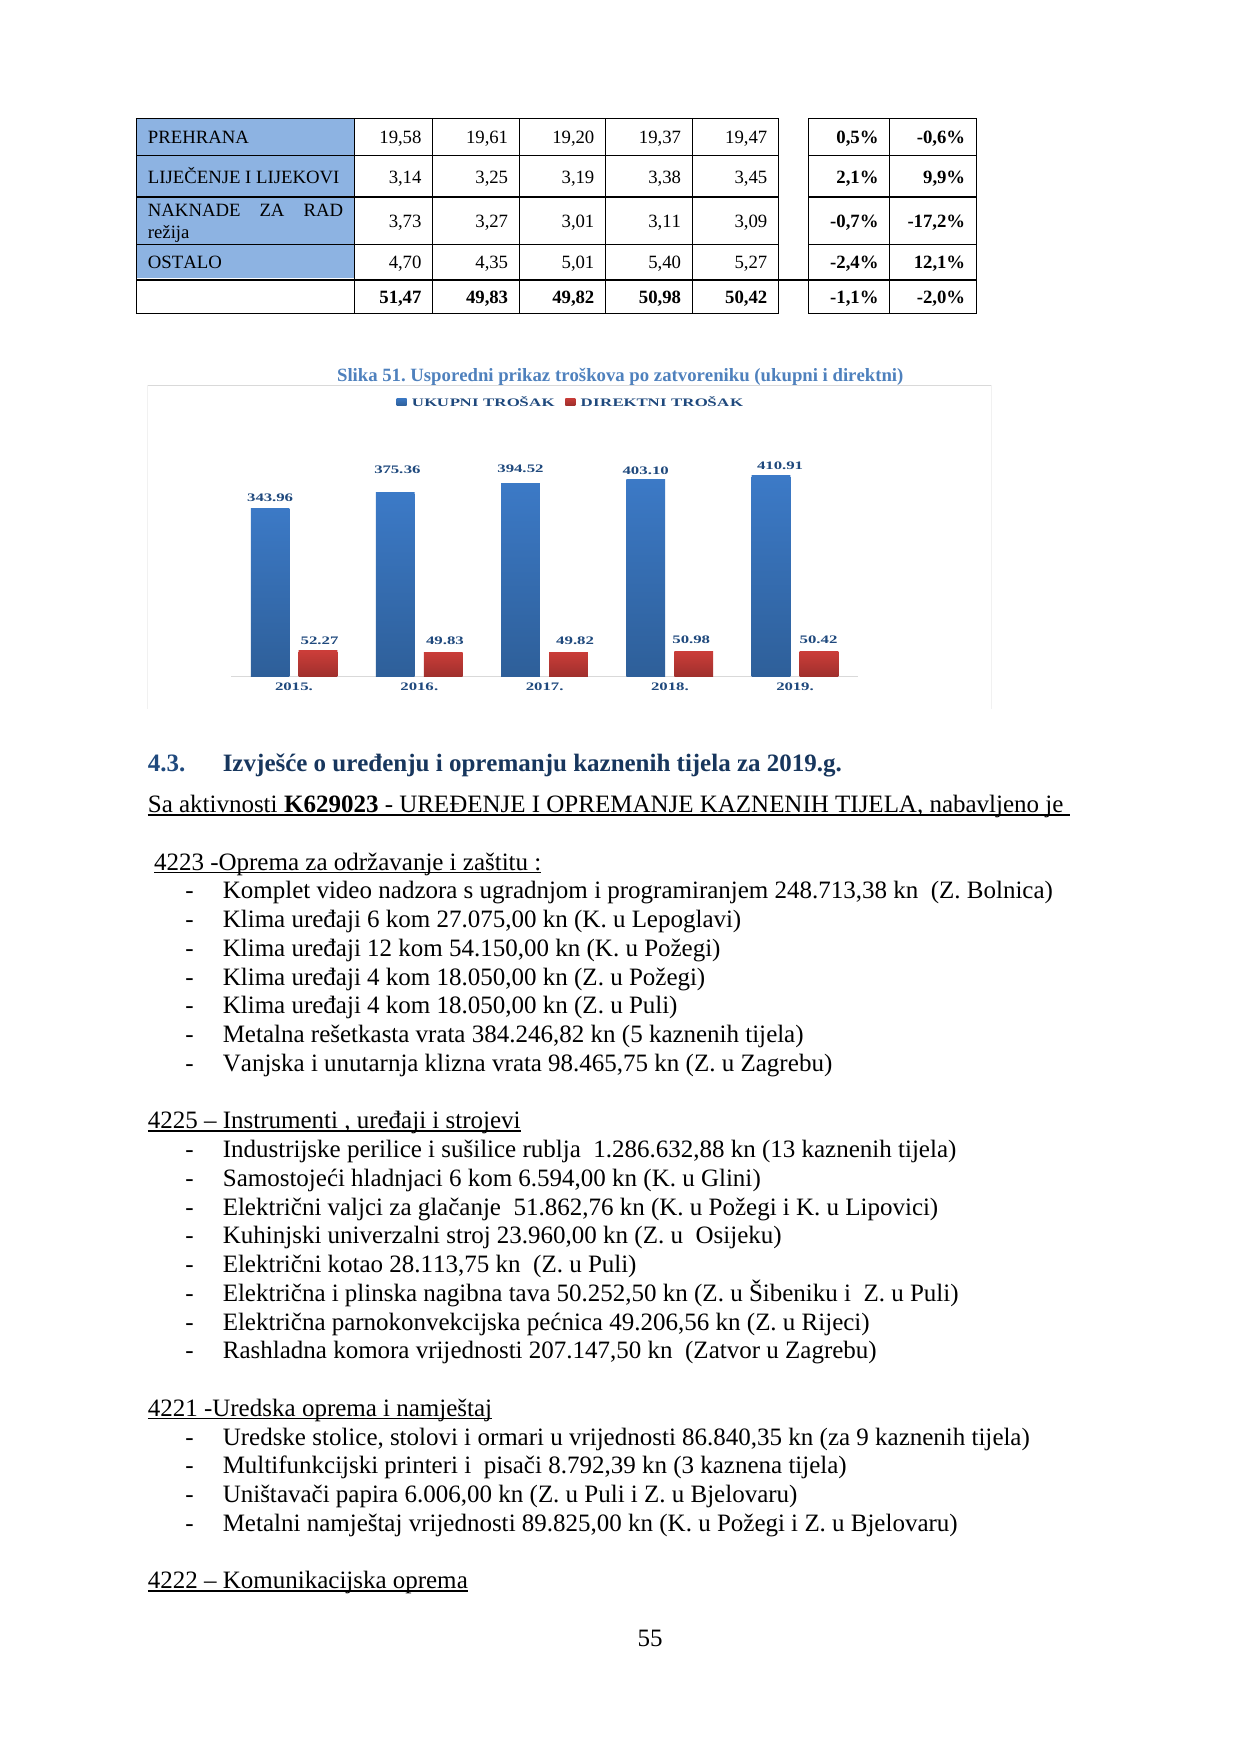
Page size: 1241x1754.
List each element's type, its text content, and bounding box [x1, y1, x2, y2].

text 4223 -Oprema za održavanje i zaštitu : [148, 847, 1092, 875]
list Metalna rešetkasta vrata 384.246,82 kn (5 kaznenih tijela) [185, 1019, 1092, 1048]
table_cell 3,14 [355, 156, 432, 196]
table_cell LIJEČENJE I LIJEKOVI [137, 156, 354, 196]
table_cell [779, 118, 808, 155]
table_cell 4,35 [433, 245, 519, 278]
list Rashladna komora vrijednosti 207.147,50 kn (Zatvor u Zagrebu) [185, 1335, 1092, 1364]
subtitle Izvješće o uređenju i opremanju kaznenih tijela za 2019.g. [148, 748, 1092, 777]
list Metalni namještaj vrijednosti 89.825,00 kn (K. u Požegi i Z. u Bjelovaru) [185, 1508, 1092, 1537]
table_cell 50,42 [693, 281, 778, 313]
list Klima uređaji 6 kom 27.075,00 kn (K. u Lepoglavi) [185, 904, 1092, 933]
table_cell 5,01 [520, 245, 605, 278]
list Uredske stolice, stolovi i ormari u vrijednosti 86.840,35 kn (za 9 kaznenih tijela) [185, 1422, 1092, 1450]
table_cell [137, 281, 354, 313]
table_cell 51,47 [355, 281, 432, 313]
table_cell 3,01 [520, 198, 605, 244]
table_cell 3,45 [693, 156, 778, 196]
table_cell 19,37 [606, 119, 692, 155]
table_cell [779, 281, 808, 313]
list Kuhinjski univerzalni stroj 23.960,00 kn (Z. u Osijeku) [185, 1220, 1092, 1249]
list Klima uređaji 4 kom 18.050,00 kn (Z. u Puli) [185, 990, 1092, 1019]
table_cell -2,4% [809, 245, 889, 278]
table_cell 5,40 [606, 245, 692, 278]
list Klima uređaji 12 kom 54.150,00 kn (K. u Požegi) [185, 933, 1092, 962]
table_cell [779, 196, 808, 244]
table_cell PREHRANA [137, 119, 354, 155]
table_cell 3,25 [433, 156, 519, 196]
table_cell 0,5% [809, 119, 889, 155]
text Slika 51. Usporedni prikaz troškova po zatvoreniku (ukupni i direktni) [148, 364, 1092, 385]
table_cell -2,0% [890, 281, 976, 313]
table_cell 12,1% [890, 245, 976, 278]
table_cell -1,1% [809, 281, 889, 313]
table_cell OSTALO [137, 245, 354, 278]
table_cell 9,9% [890, 156, 976, 196]
list Klima uređaji 4 kom 18.050,00 kn (Z. u Požegi) [185, 962, 1092, 990]
table_cell 19,61 [433, 119, 519, 155]
text 4221 -Uredska oprema i namještaj [148, 1393, 1092, 1422]
table_cell 5,27 [693, 245, 778, 278]
text 4225 – Instrumenti , uređaji i strojevi [148, 1105, 1092, 1134]
table_cell 19,20 [520, 119, 605, 155]
list Električni kotao 28.113,75 kn (Z. u Puli) [185, 1249, 1092, 1278]
text 4222 – Komunikacijska oprema [148, 1565, 1092, 1594]
table_cell 3,73 [355, 198, 432, 244]
table_cell -0,6% [890, 119, 976, 155]
table_cell 3,38 [606, 156, 692, 196]
list Samostojeći hladnjaci 6 kom 6.594,00 kn (K. u Glini) [185, 1163, 1092, 1192]
table_cell -17,2% [890, 198, 976, 244]
table_cell 50,98 [606, 281, 692, 313]
table_cell 3,19 [520, 156, 605, 196]
table_cell [779, 244, 808, 278]
list Električna parnokonvekcijska pećnica 49.206,56 kn (Z. u Rijeci) [185, 1307, 1092, 1335]
table_cell 4,70 [355, 245, 432, 278]
table_cell 49,82 [520, 281, 605, 313]
list Multifunkcijski printeri i pisači 8.792,39 kn (3 kaznena tijela) [185, 1450, 1092, 1479]
table_cell 3,11 [606, 198, 692, 244]
table_cell [779, 155, 808, 196]
table_cell -0,7% [809, 198, 889, 244]
table_cell NAKNADE ZA RAD režija [137, 198, 354, 244]
text Sa aktivnosti K629023 - UREĐENJE I OPREMANJE KAZNENIH TIJELA, nabavljeno je [148, 789, 1092, 818]
list Električni valjci za glačanje 51.862,76 kn (K. u Požegi i K. u Lipovici) [185, 1192, 1092, 1220]
list Industrijske perilice i sušilice rublja 1.286.632,88 kn (13 kaznenih tijela) [185, 1134, 1092, 1163]
table_cell 19,58 [355, 119, 432, 155]
list Vanjska i unutarnja klizna vrata 98.465,75 kn (Z. u Zagrebu) [185, 1048, 1092, 1077]
list Uništavači papira 6.006,00 kn (Z. u Puli i Z. u Bjelovaru) [185, 1479, 1092, 1508]
table_cell 19,47 [693, 119, 778, 155]
list Komplet video nadzora s ugradnjom i programiranjem 248.713,38 kn (Z. Bolnica) [185, 875, 1092, 904]
list Električna i plinska nagibna tava 50.252,50 kn (Z. u Šibeniku i Z. u Puli) [185, 1278, 1092, 1307]
table_cell 3,09 [693, 198, 778, 244]
table_cell 2,1% [809, 156, 889, 196]
table_cell 49,83 [433, 281, 519, 313]
table_cell 3,27 [433, 198, 519, 244]
